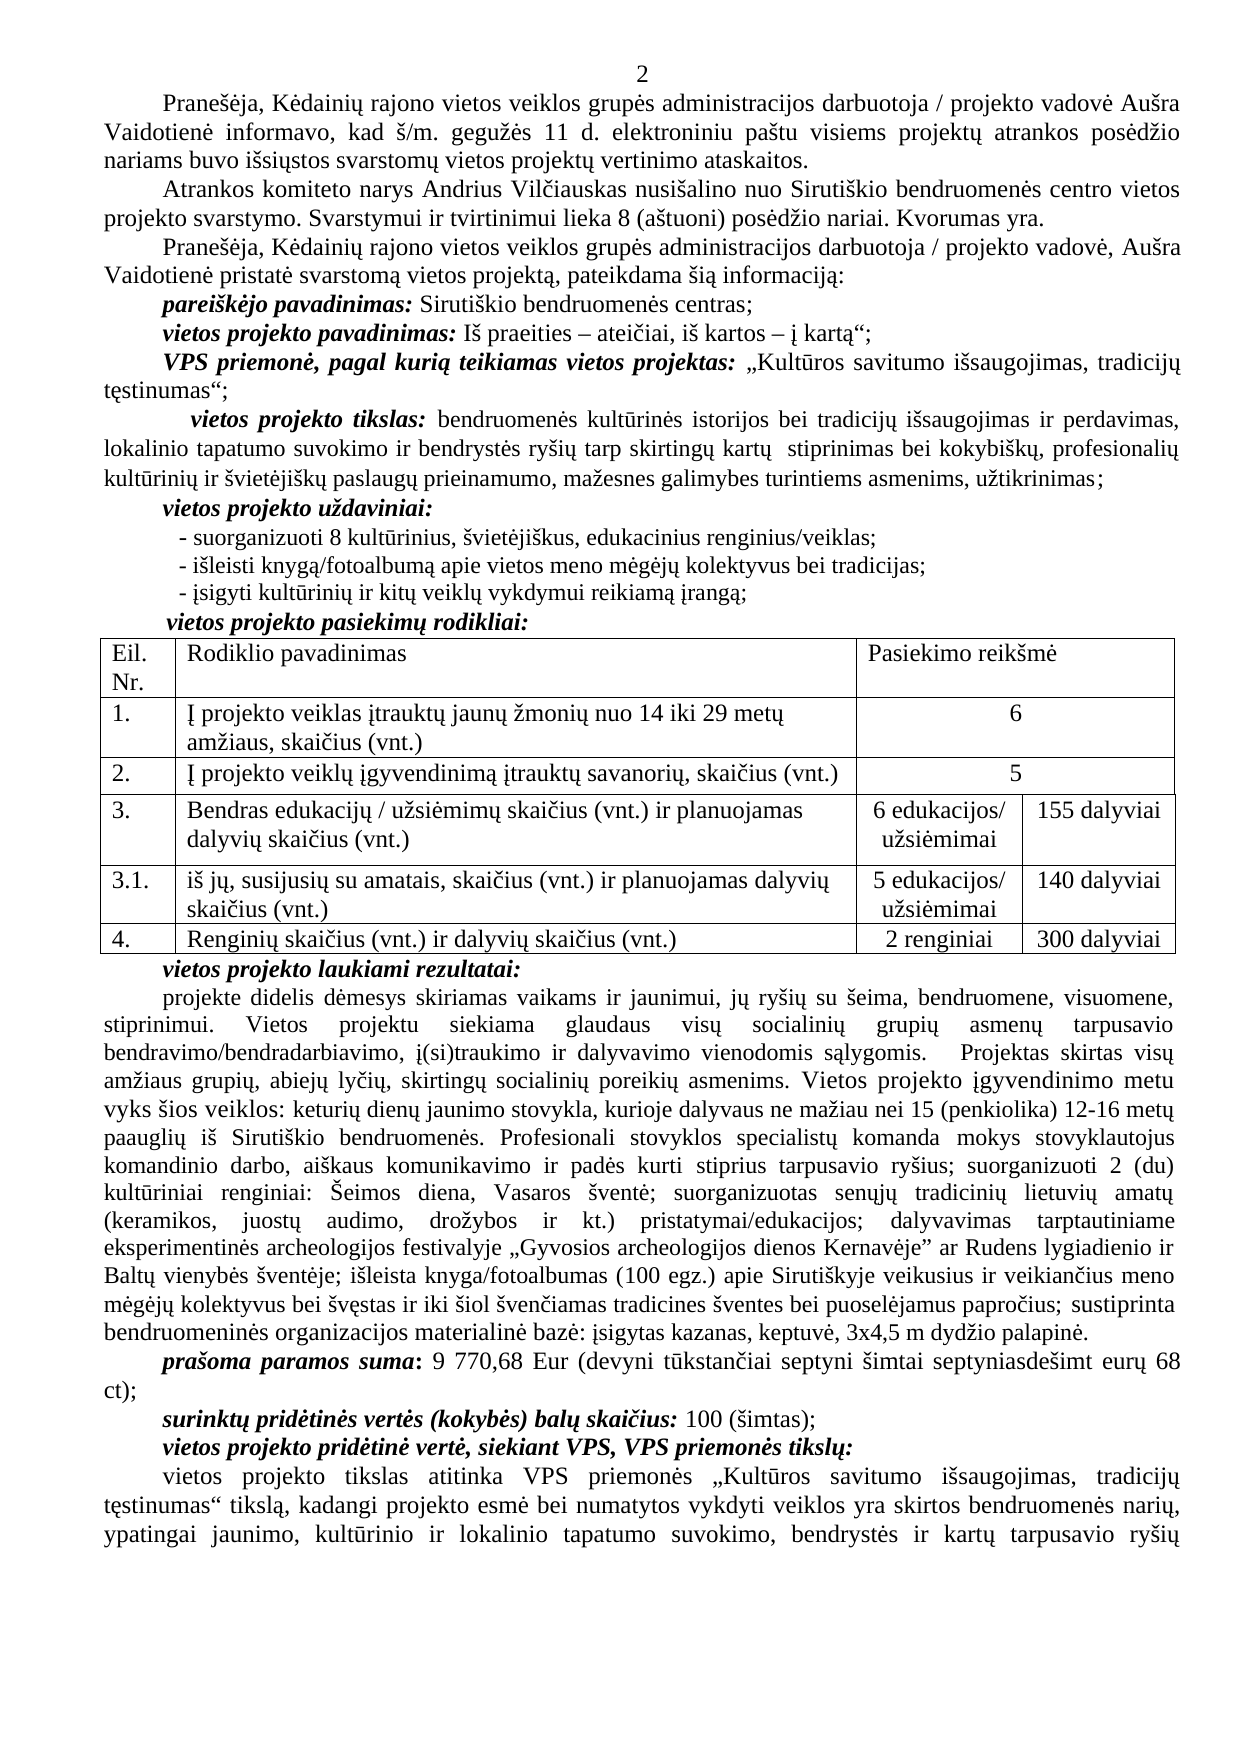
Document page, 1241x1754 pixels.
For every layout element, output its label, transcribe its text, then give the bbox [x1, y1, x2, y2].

table_cell 300 dalyviai [1023, 924, 1175, 953]
text - įsigyti kultūrinių ir kitų veiklų vykdymui reikiamą įrangą; [178, 578, 1181, 606]
table_header Pasiekimo reikšmė [857, 639, 1174, 697]
text Atrankos komiteto narys Andrius Vilčiauskas nusišalino nuo Sirutiškio bendruomenės centro vietos projekto svarstymo. Svarstymui ir tvirtinimui lieka 8 (aštuoni) posėdžio nariai. Kvorumas yra. [103, 174, 1181, 232]
text surinktų pridėtinės vertės (kokybės) balų skaičius: 100 (šimtas); [103, 1404, 1181, 1432]
table_cell 2 renginiai [857, 924, 1022, 953]
list - išleisti knygą/fotoalbumą apie vietos meno mėgėjų kolektyvus bei tradicijas; [178, 551, 1175, 578]
table_cell 1. [101, 698, 175, 757]
table_cell Bendras edukacijų / užsiėmimų skaičius (vnt.) ir planuojamas dalyvių skaičius (vnt.) [176, 795, 856, 864]
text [103, 1461, 1181, 1547]
text pareiškėjo pavadinimas: Sirutiškio bendruomenės centras; [103, 289, 1181, 318]
text vietos projekto pasiekimų rodikliai: [103, 607, 1181, 636]
table_cell iš jų, susijusių su amatais, skaičius (vnt.) ir planuojamas dalyvių skaičius (vnt.) [176, 866, 856, 923]
table_cell 2. [101, 758, 175, 794]
text projekte didelis dėmesys skiriamas vaikams ir jaunimui, jų ryšių su šeima, bendruomene, visuomene, stiprinimui. Vietos projektu siekiama glaudaus visų socialinių grupių asmenų tarpusavio bendravimo/bendradarbiavimo, į(si)traukimo ir dalyvavimo vienodomis sąlygomis. Projektas skirtas visų amžiaus grupių, abiejų lyčių, skirtingų socialinių poreikių asmenims. Vietos projekto įgyvendinimo metu vyks šios veiklos: keturių dienų jaunimo stovykla, kurioje dalyvaus ne mažiau nei 15 (penkiolika) 12-16 metų paauglių iš Sirutiškio bendruomenės. Profesionali stovyklos specialistų komanda mokys stovyklautojus komandinio darbo, aiškaus komunikavimo ir padės kurti stiprius tarpusavio ryšius; suorganizuoti 2 (du) kultūriniai renginiai: Šeimos diena, Vasaros šventė; suorganizuotas senųjų tradicinių lietuvių amatų (keramikos, juostų audimo, drožybos ir kt.) pristatymai/edukacijos; dalyvavimas tarptautiniame eksperimentinės archeologijos festivalyje „Gyvosios archeologijos dienos Kernavėje” ar Rudens lygiadienio ir Baltų vienybės šventėje; išleista knyga/fotoalbumas (100 egz.) apie Sirutiškyje veikusius ir veikiančius meno mėgėjų kolektyvus bei švęstas ir iki šiol švenčiamas tradicines šventes bei puoselėjamus papročius; sustiprinta bendruomeninės organizacijos materialinė bazė: įsigytas kazanas, keptuvė, 3x4,5 m dydžio palapinė. [103, 983, 1175, 1346]
table_cell Į projekto veiklas įtrauktų jaunų žmonių nuo 14 iki 29 metų amžiaus, skaičius (vnt.) [176, 698, 856, 757]
table_cell 155 dalyviai [1023, 795, 1175, 864]
table_cell 6 [857, 698, 1174, 757]
text Pranešėja, Kėdainių rajono vietos veiklos grupės administracijos darbuotoja / projekto vadovė, Aušra Vaidotienė pristatė svarstomą vietos projektą, pateikdama šią informaciją: [103, 232, 1181, 289]
text VPS priemonė, pagal kurią teikiamas vietos projektas: „Kultūros savitumo išsaugojimas, tradicijų tęstinumas“; [103, 347, 1181, 404]
table_cell 3.1. [101, 866, 175, 923]
table_cell 4. [101, 924, 175, 953]
list - suorganizuoti 8 kultūrinius, švietėjiškus, edukacinius renginius/veiklas; [178, 522, 1175, 551]
table_header Rodiklio pavadinimas [176, 639, 856, 697]
table_cell 5 edukacijos/ užsiėmimai [857, 866, 1022, 923]
table_header Eil. Nr. [101, 639, 175, 697]
table_cell 5 [857, 758, 1174, 794]
table_cell 3. [101, 795, 175, 864]
text vietos projekto pavadinimas: Iš praeities – ateičiai, iš kartos – į kartą“; [103, 318, 1181, 347]
text vietos projekto laukiami rezultatai: [103, 954, 1181, 983]
table_cell 6 edukacijos/ užsiėmimai [857, 795, 1022, 864]
table_cell Renginių skaičius (vnt.) ir dalyvių skaičius (vnt.) [176, 924, 856, 953]
text vietos projekto tikslas: bendruomenės kultūrinės istorijos bei tradicijų išsaugojimas ir perdavimas, lokalinio tapatumo suvokimo ir bendrystės ryšių tarp skirtingų kartų stiprinimas bei kokybiškų, profesionalių kultūrinių ir švietėjiškų paslaugų prieinamumo, mažesnes galimybes turintiems asmenims, užtikrinimas; [103, 404, 1181, 492]
text prašoma paramos suma: 9 770,68 Eur (devyni tūkstančiai septyni šimtai septyniasdešimt eurų 68 ct); [103, 1346, 1181, 1404]
text Pranešėja, Kėdainių rajono vietos veiklos grupės administracijos darbuotoja / projekto vadovė Aušra Vaidotienė informavo, kad š/m. gegužės 11 d. elektroniniu paštu visiems projektų atrankos posėdžio nariams buvo išsiųstos svarstomų vietos projektų vertinimo ataskaitos. [103, 88, 1181, 174]
text vietos projekto pridėtinė vertė, siekiant VPS, VPS priemonės tikslų: [103, 1432, 1181, 1461]
table_cell 140 dalyviai [1023, 866, 1175, 923]
table_cell Į projekto veiklų įgyvendinimą įtrauktų savanorių, skaičius (vnt.) [176, 758, 856, 794]
text vietos projekto uždaviniai: [103, 493, 1181, 522]
